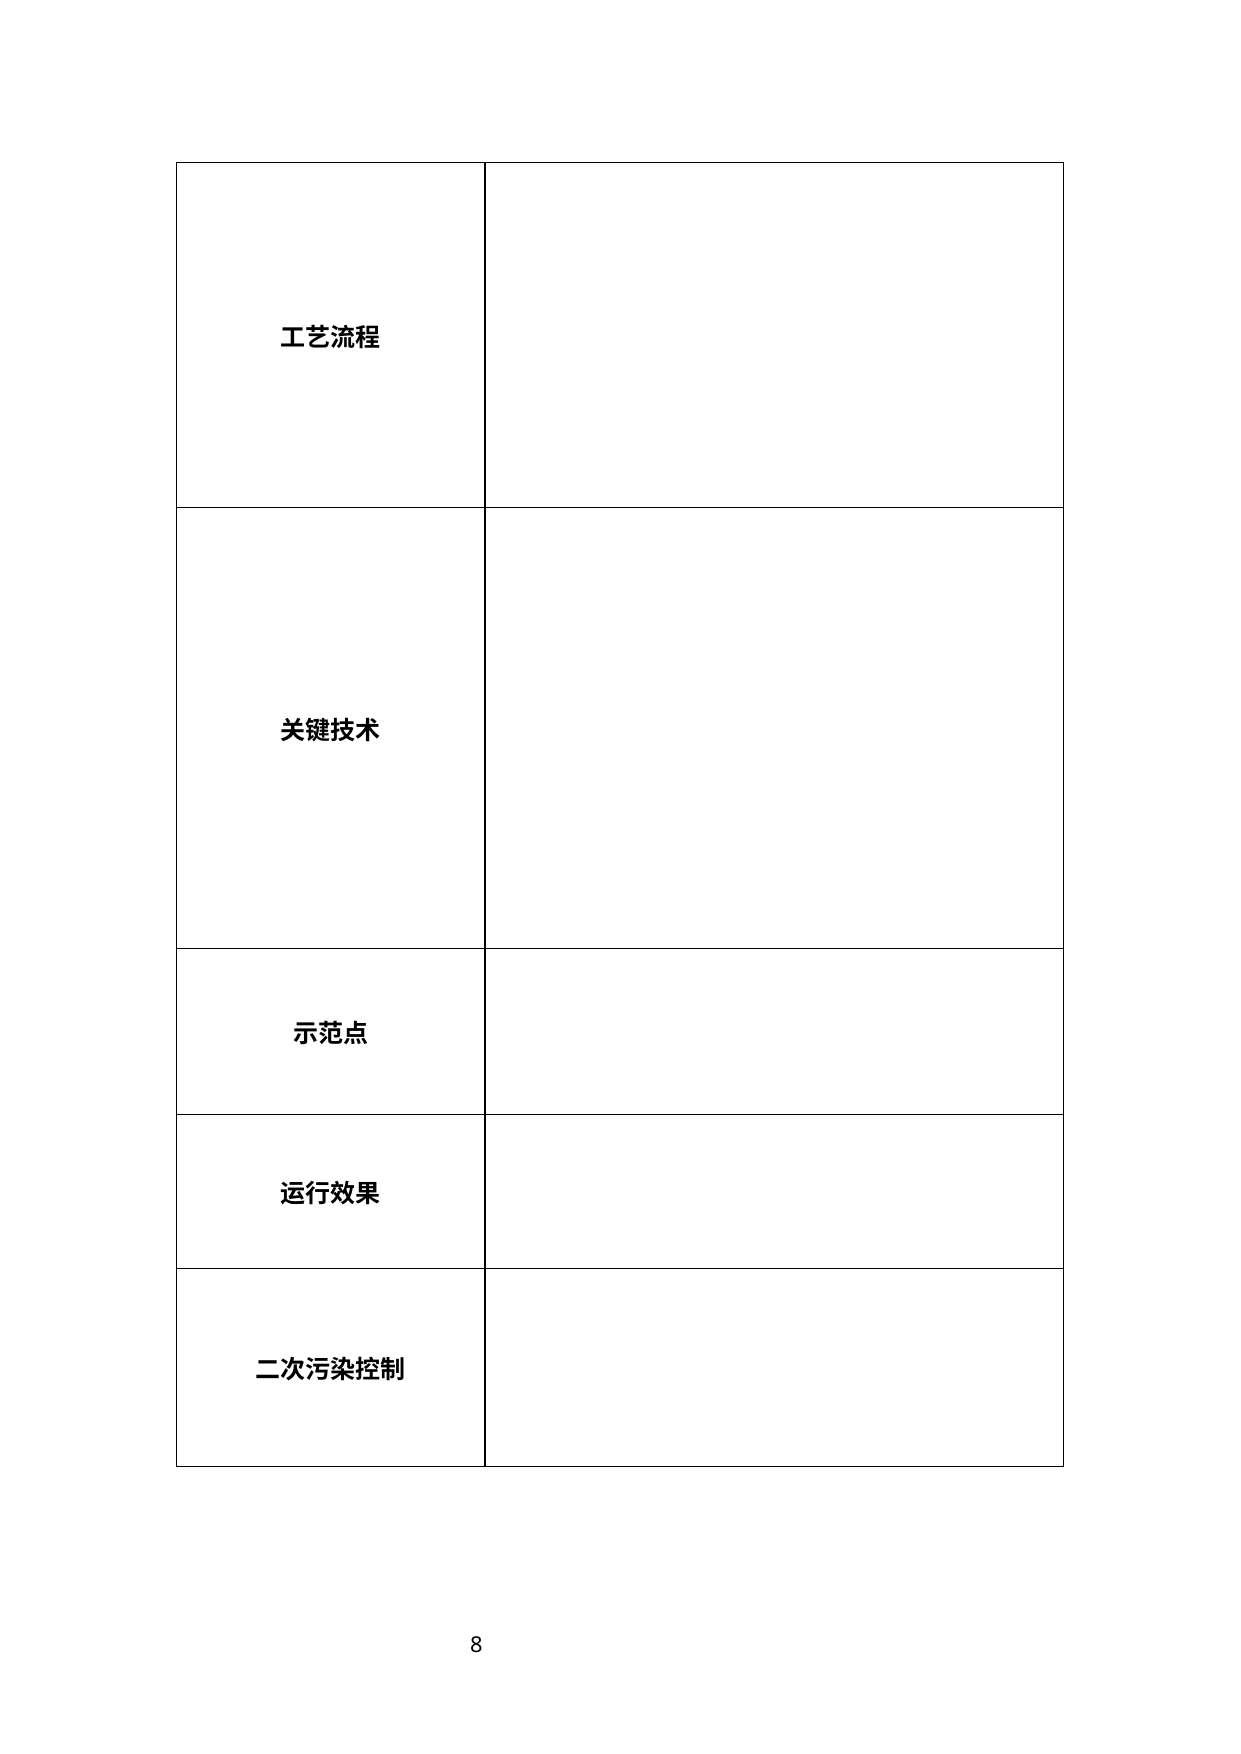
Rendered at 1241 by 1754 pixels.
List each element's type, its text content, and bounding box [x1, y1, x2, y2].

table_cell [486, 1269, 1063, 1466]
table_cell [486, 1115, 1063, 1268]
table_cell 关键技术 [177, 508, 484, 948]
table_cell 工艺流程 [177, 163, 484, 507]
table_cell 示范点 [177, 949, 484, 1114]
table_cell [486, 508, 1063, 948]
table_cell 二次污染控制 [177, 1269, 484, 1466]
table_cell [486, 949, 1063, 1114]
table_cell [486, 163, 1063, 507]
table_cell 运行效果 [177, 1115, 484, 1268]
